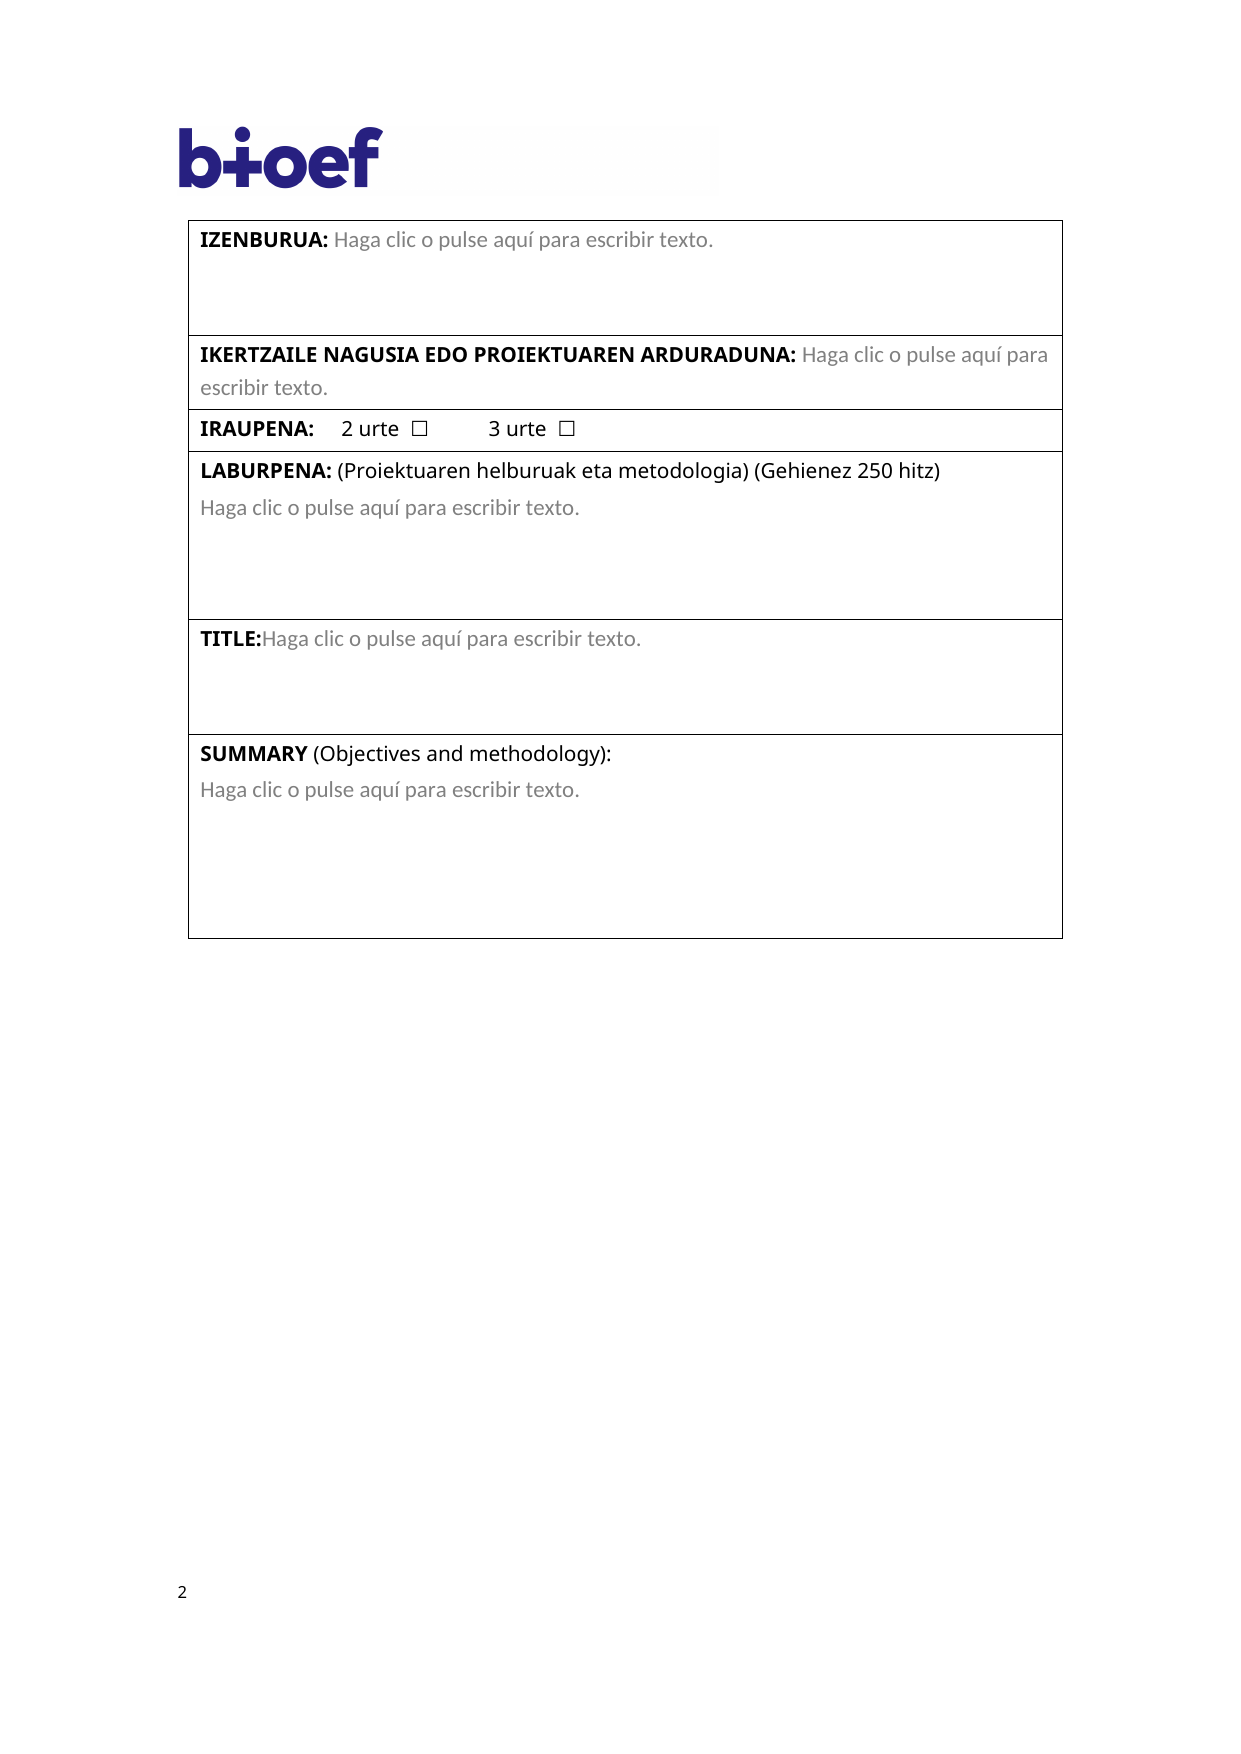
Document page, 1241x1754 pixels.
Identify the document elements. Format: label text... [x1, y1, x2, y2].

table_cell LABURPENA: (Proiektuaren helburuak eta metodologia) (Gehienez 250 hitz) Haga clic o pulse aquí para escribir texto. [189, 452, 1062, 618]
table_cell TITLE:Haga clic o pulse aquí para escribir texto. [189, 620, 1062, 733]
picture [177, 126, 720, 196]
table_cell IRAUPENA: 2 urte ☐ 3 urte ☐ [189, 410, 1062, 451]
table_cell IKERTZAILE NAGUSIA EDO PROIEKTUAREN ARDURADUNA: Haga clic o pulse aquí para escribir texto. [189, 336, 1062, 409]
table_header IZENBURUA: Haga clic o pulse aquí para escribir texto. [189, 221, 1062, 335]
table_cell SUMMARY (Objectives and methodology): Haga clic o pulse aquí para escribir texto. [189, 735, 1062, 938]
